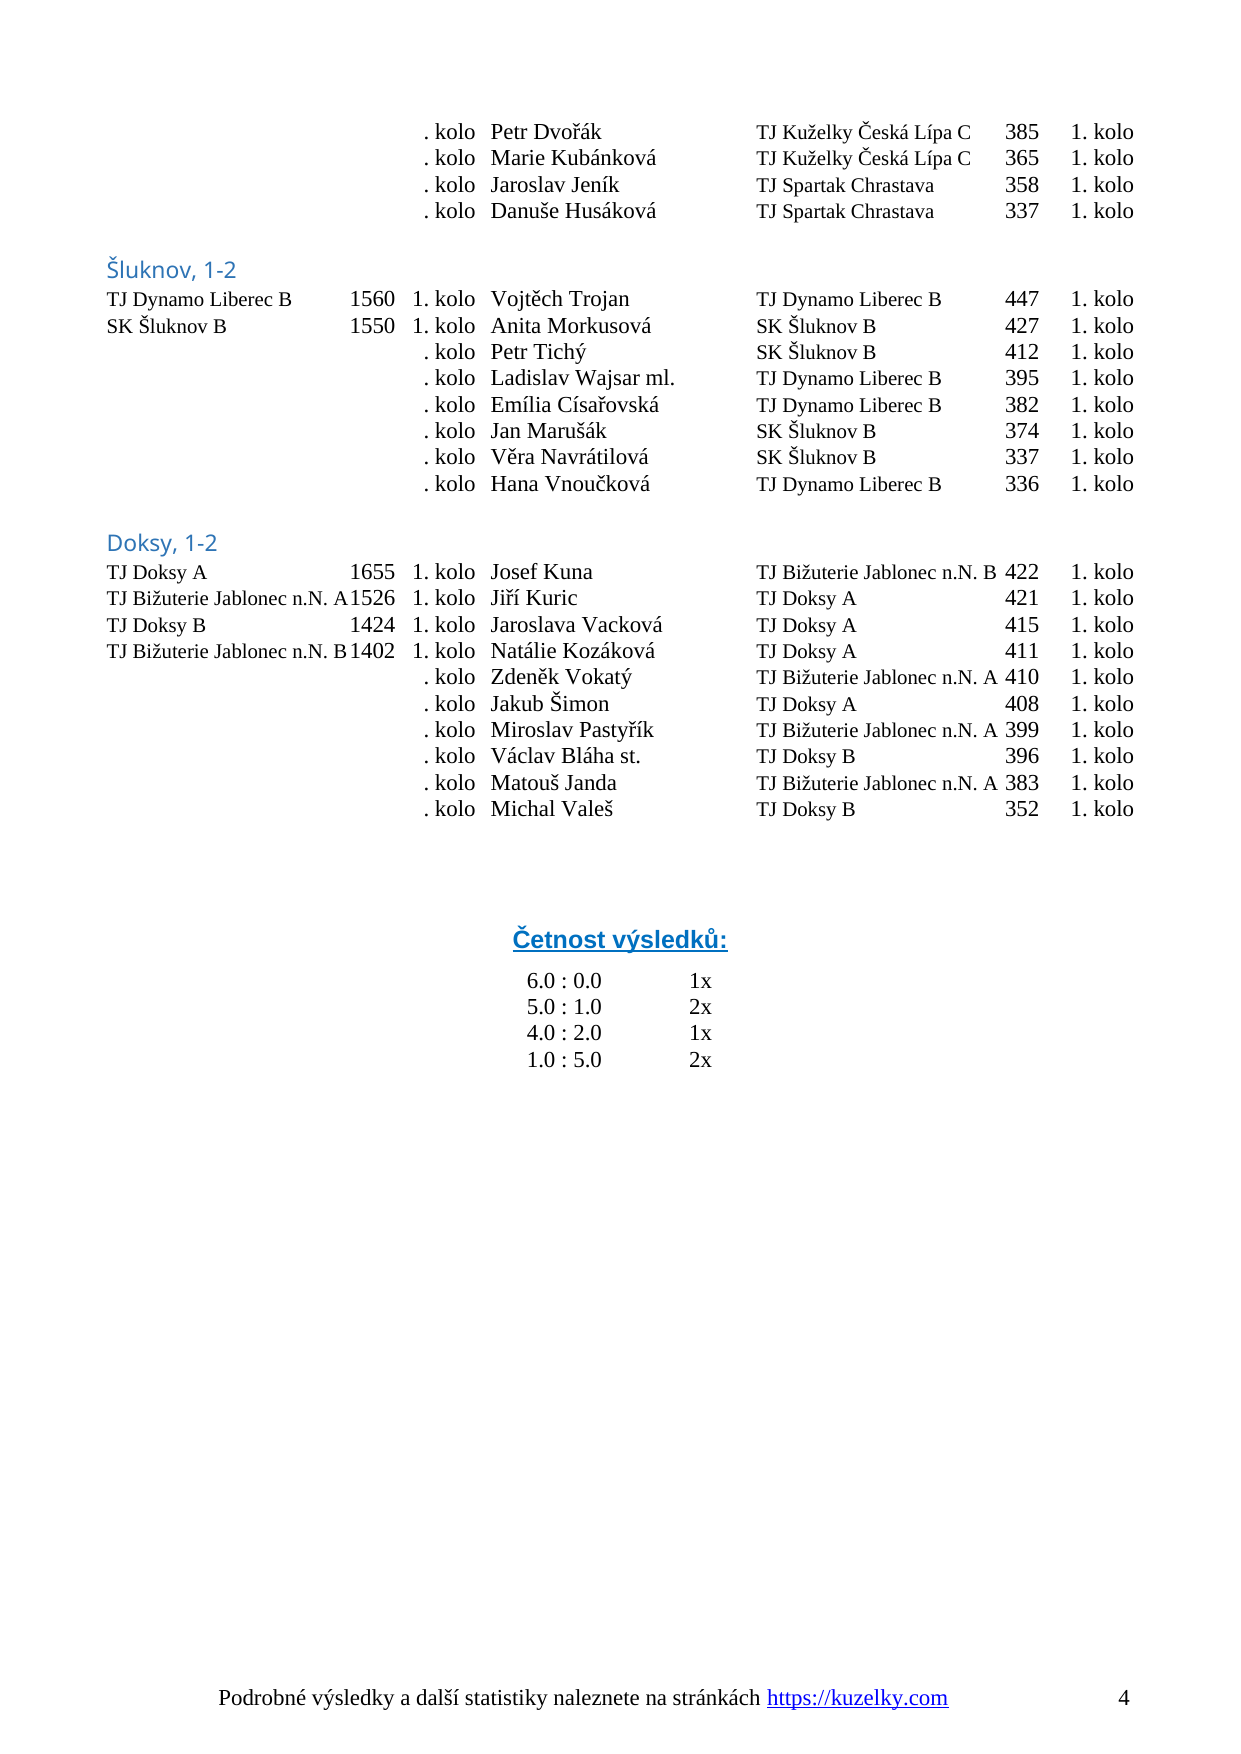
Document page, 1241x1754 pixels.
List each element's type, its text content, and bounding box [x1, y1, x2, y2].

subtitle Šluknov, 1-2 [106, 254, 1134, 285]
text . kolo Jaroslav Jeník TJ Spartak Chrastava 358 1. kolo [106, 171, 1134, 197]
text . kolo Věra Navrátilová SK Šluknov B 337 1. kolo [106, 443, 1134, 470]
text TJ Dynamo Liberec B 1560 1. kolo Vojtěch Trojan TJ Dynamo Liberec B 447 1. kolo [106, 285, 1134, 312]
text 1.0 : 5.0 2x [106, 1046, 1134, 1072]
text . kolo Michal Valeš TJ Doksy B 352 1. kolo [106, 795, 1134, 821]
text Četnost výsledků: [94, 926, 1145, 954]
text . kolo Danuše Husáková TJ Spartak Chrastava 337 1. kolo [106, 197, 1134, 223]
text . kolo Marie Kubánková TJ Kuželky Česká Lípa C 365 1. kolo [106, 144, 1134, 171]
text . kolo Jan Marušák SK Šluknov B 374 1. kolo [106, 417, 1134, 443]
text . kolo Hana Vnoučková TJ Dynamo Liberec B 336 1. kolo [106, 470, 1134, 496]
text TJ Bižuterie Jablonec n.N. A 1526 1. kolo Jiří Kuric TJ Doksy A 421 1. kolo [106, 584, 1134, 611]
text . kolo Miroslav Pastyřík TJ Bižuterie Jablonec n.N. A 399 1. kolo [106, 716, 1134, 742]
text . kolo Emília Císařovská TJ Dynamo Liberec B 382 1. kolo [106, 391, 1134, 417]
text . kolo Ladislav Wajsar ml. TJ Dynamo Liberec B 395 1. kolo [106, 364, 1134, 391]
text . kolo Petr Dvořák TJ Kuželky Česká Lípa C 385 1. kolo [106, 118, 1134, 144]
text 6.0 : 0.0 1x [106, 967, 1134, 993]
text TJ Bižuterie Jablonec n.N. B 1402 1. kolo Natálie Kozáková TJ Doksy A 411 1. kolo [106, 637, 1134, 663]
text . kolo Petr Tichý SK Šluknov B 412 1. kolo [106, 338, 1134, 364]
text TJ Doksy A 1655 1. kolo Josef Kuna TJ Bižuterie Jablonec n.N. B 422 1. kolo [106, 558, 1134, 584]
text . kolo Zdeněk Vokatý TJ Bižuterie Jablonec n.N. A 410 1. kolo [106, 663, 1134, 690]
text 5.0 : 1.0 2x [106, 993, 1134, 1019]
text TJ Doksy B 1424 1. kolo Jaroslava Vacková TJ Doksy A 415 1. kolo [106, 611, 1134, 637]
text SK Šluknov B 1550 1. kolo Anita Morkusová SK Šluknov B 427 1. kolo [106, 312, 1134, 338]
text . kolo Václav Bláha st. TJ Doksy B 396 1. kolo [106, 742, 1134, 769]
subtitle Doksy, 1-2 [106, 527, 1134, 558]
text 4.0 : 2.0 1x [106, 1019, 1134, 1046]
text . kolo Matouš Janda TJ Bižuterie Jablonec n.N. A 383 1. kolo [106, 769, 1134, 795]
text . kolo Jakub Šimon TJ Doksy A 408 1. kolo [106, 690, 1134, 716]
